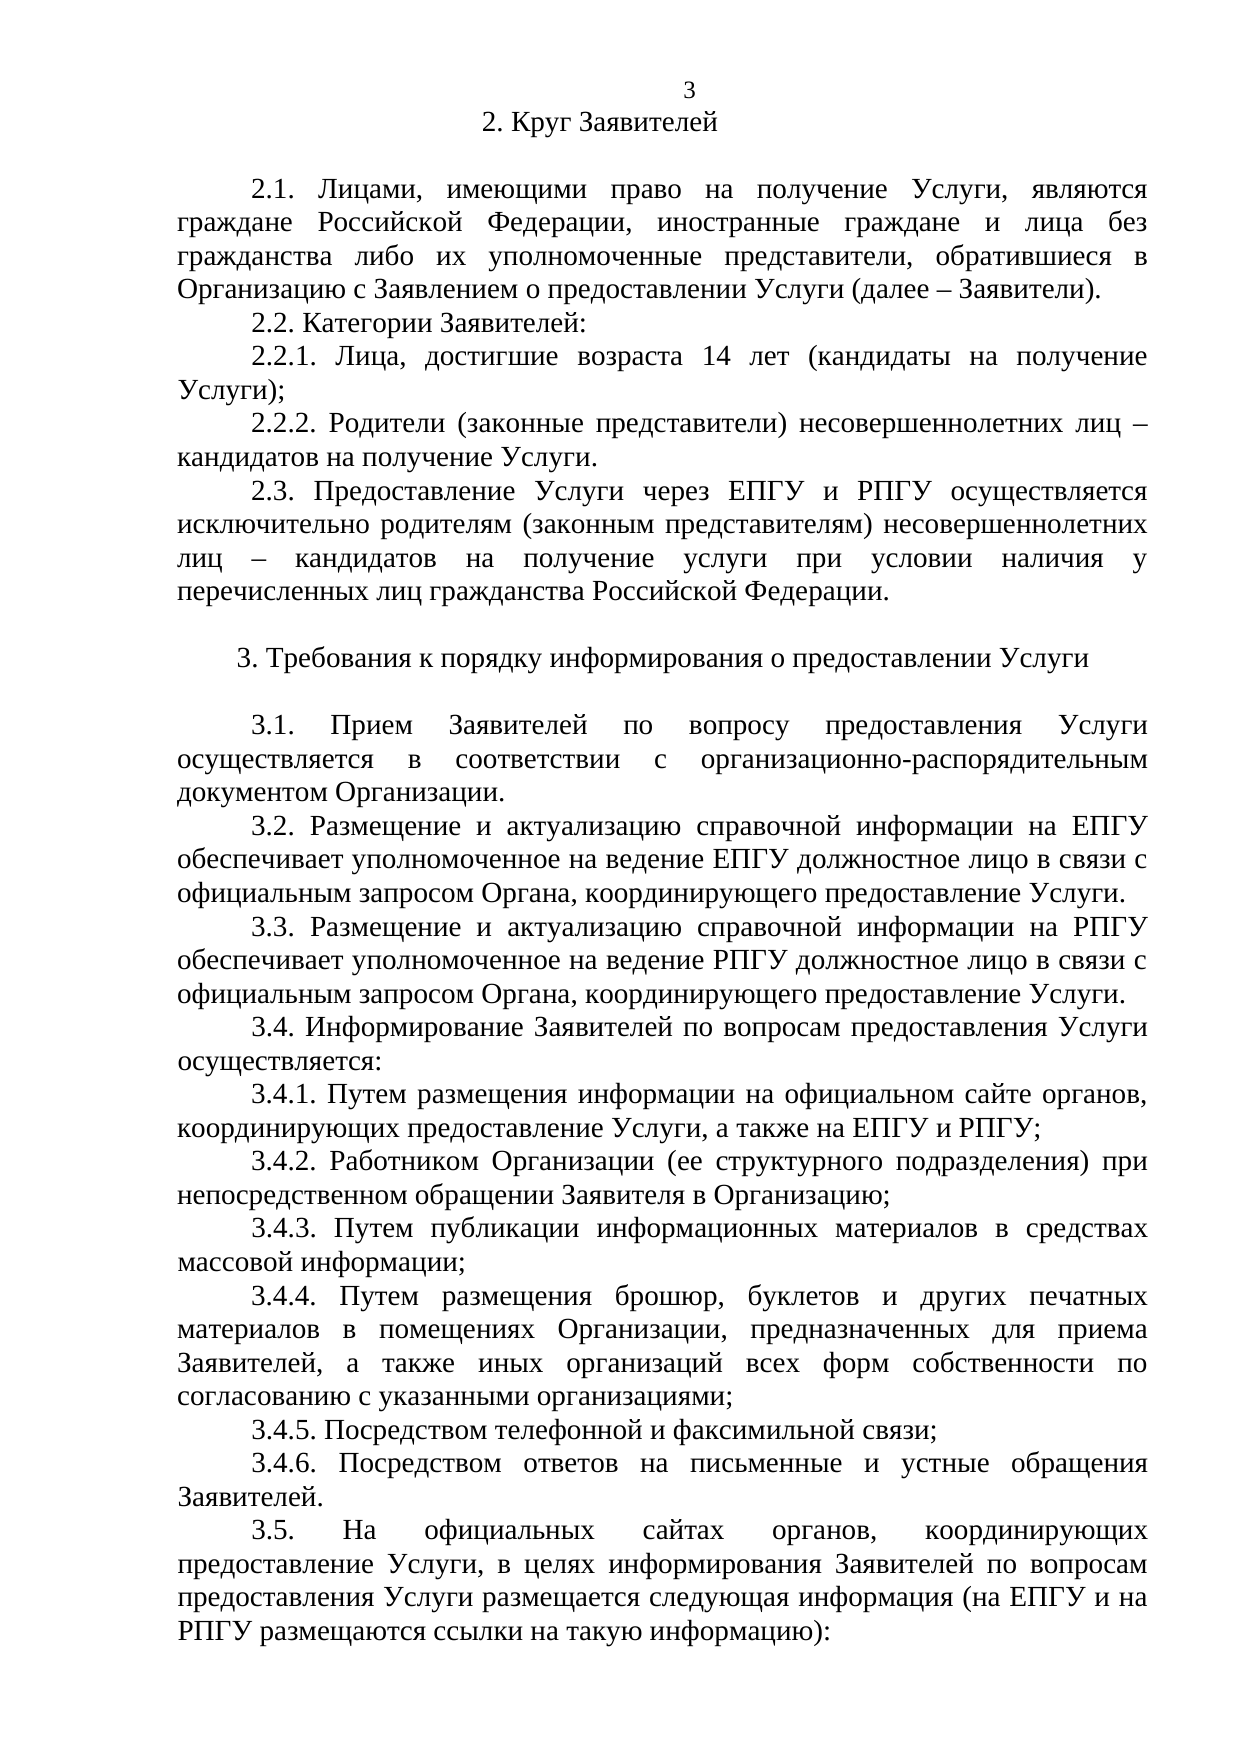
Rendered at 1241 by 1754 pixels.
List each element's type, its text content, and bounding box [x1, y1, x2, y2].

text 3.4.5. Посредством телефонной и факсимильной связи; [177, 1412, 1148, 1445]
text 3.4.2. Работником Организации (ее структурного подразделения) при непосредственном обращении Заявителя в Организацию; [177, 1143, 1148, 1211]
text 2.3. Предоставление Услуги через ЕПГУ и РПГУ осуществляется исключительно родителям (законным представителям) несовершеннолетних лиц – кандидатов на получение услуги при условии наличия у перечисленных лиц гражданства Российской Федерации. [177, 473, 1148, 607]
text 3.4.3. Путем публикации информационных материалов в средствах массовой информации; [177, 1211, 1148, 1278]
text 3.4.1. Путем размещения информации на официальном сайте органов, координирующих предоставление Услуги, а также на ЕПГУ и РПГУ; [177, 1076, 1148, 1143]
subtitle 3. Требования к порядку информирования о предоставлении Услуги [177, 640, 1148, 674]
text 2.2. Категории Заявителей: [251, 305, 1148, 338]
text 3.4.4. Путем размещения брошюр, буклетов и других печатных материалов в помещениях Организации, предназначенных для приема Заявителей, а также иных организаций всех форм собственности по согласованию с указанными организациями; [177, 1278, 1148, 1412]
text 3.3. Размещение и актуализацию справочной информации на РПГУ обеспечивает уполномоченное на ведение РПГУ должностное лицо в связи с официальным запросом Органа, координирующего предоставление Услуги. [177, 909, 1148, 1009]
text 3.5. На официальных сайтах органов, координирующих предоставление Услуги, в целях информирования Заявителей по вопросам предоставления Услуги размещается следующая информация (на ЕПГУ и на РПГУ размещаются ссылки на такую информацию): [177, 1512, 1148, 1647]
text 3.1. Прием Заявителей по вопросу предоставления Услуги осуществляется в соответствии с организационно-распорядительным документом Организации. [177, 707, 1148, 808]
text 3.2. Размещение и актуализацию справочной информации на ЕПГУ обеспечивает уполномоченное на ведение ЕПГУ должностное лицо в связи с официальным запросом Органа, координирующего предоставление Услуги. [177, 808, 1148, 909]
subtitle 2. Круг Заявителей [177, 104, 1022, 137]
text 3.4. Информирование Заявителей по вопросам предоставления Услуги осуществляется: [177, 1009, 1148, 1076]
text 3.4.6. Посредством ответов на письменные и устные обращения Заявителей. [177, 1445, 1148, 1512]
text 2.2.1. Лица, достигшие возраста 14 лет (кандидаты на получение Услуги); [177, 338, 1148, 406]
text 2.1. Лицами, имеющими право на получение Услуги, являются граждане Российской Федерации, иностранные граждане и лица без гражданства либо их уполномоченные представители, обратившиеся в Организацию с Заявлением о предоставлении Услуги (далее – Заявители). [177, 171, 1148, 305]
text 2.2.2. Родители (законные представители) несовершеннолетних лиц – кандидатов на получение Услуги. [177, 406, 1148, 473]
